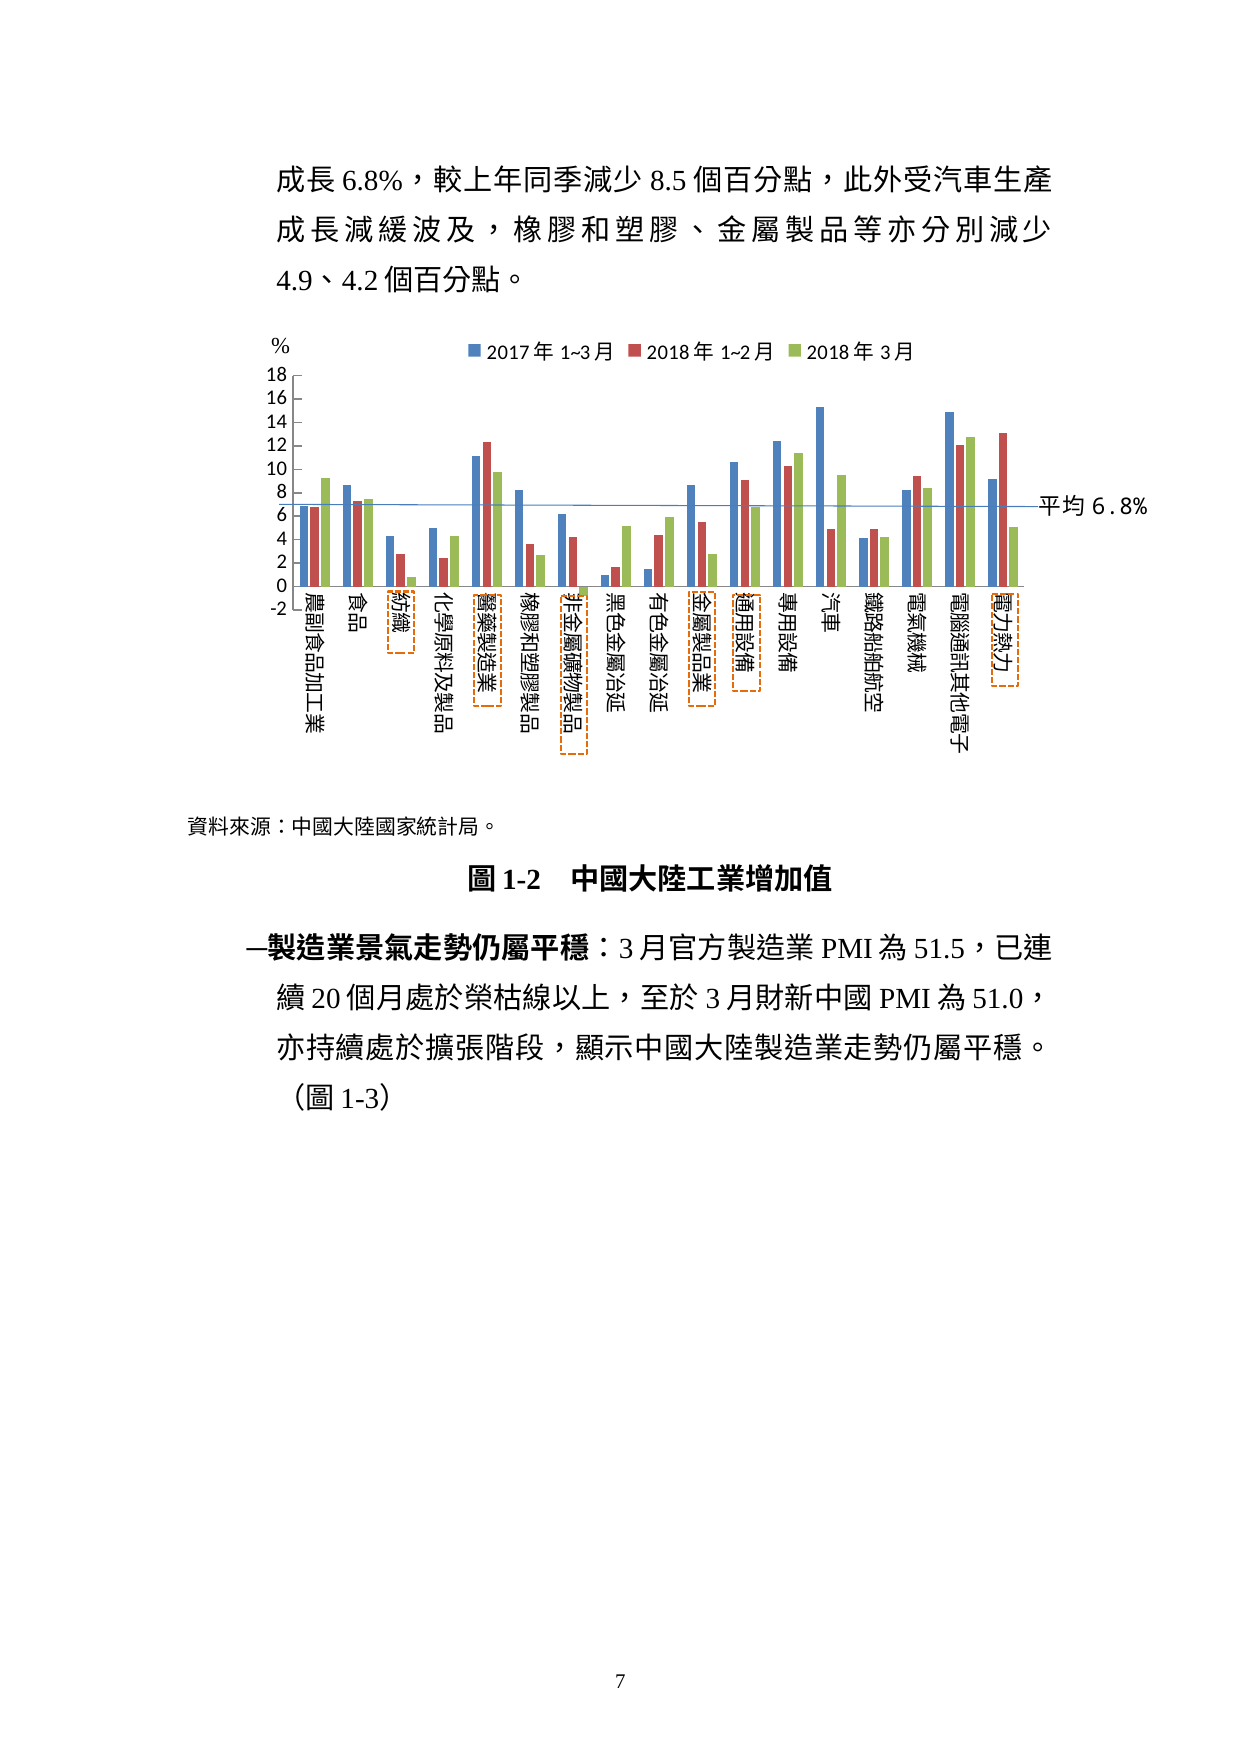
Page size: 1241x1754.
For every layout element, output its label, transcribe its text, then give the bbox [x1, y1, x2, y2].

text 圖1-2 中國大陸工業增加值 [246, 850, 1053, 900]
text ─製造業景氣走勢仍屬平穩：3月官方製造業PMI為51.5，已連續20個月處於榮枯線以上，至於3月財新中國PMI為51.0，亦持續處於擴張階段，顯示中國大陸製造業走勢仍屬平穩。（圖1-3） [246, 918, 1053, 1118]
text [246, 150, 1053, 300]
text 資料來源：中國大陸國家統計局。 [187, 809, 1053, 840]
